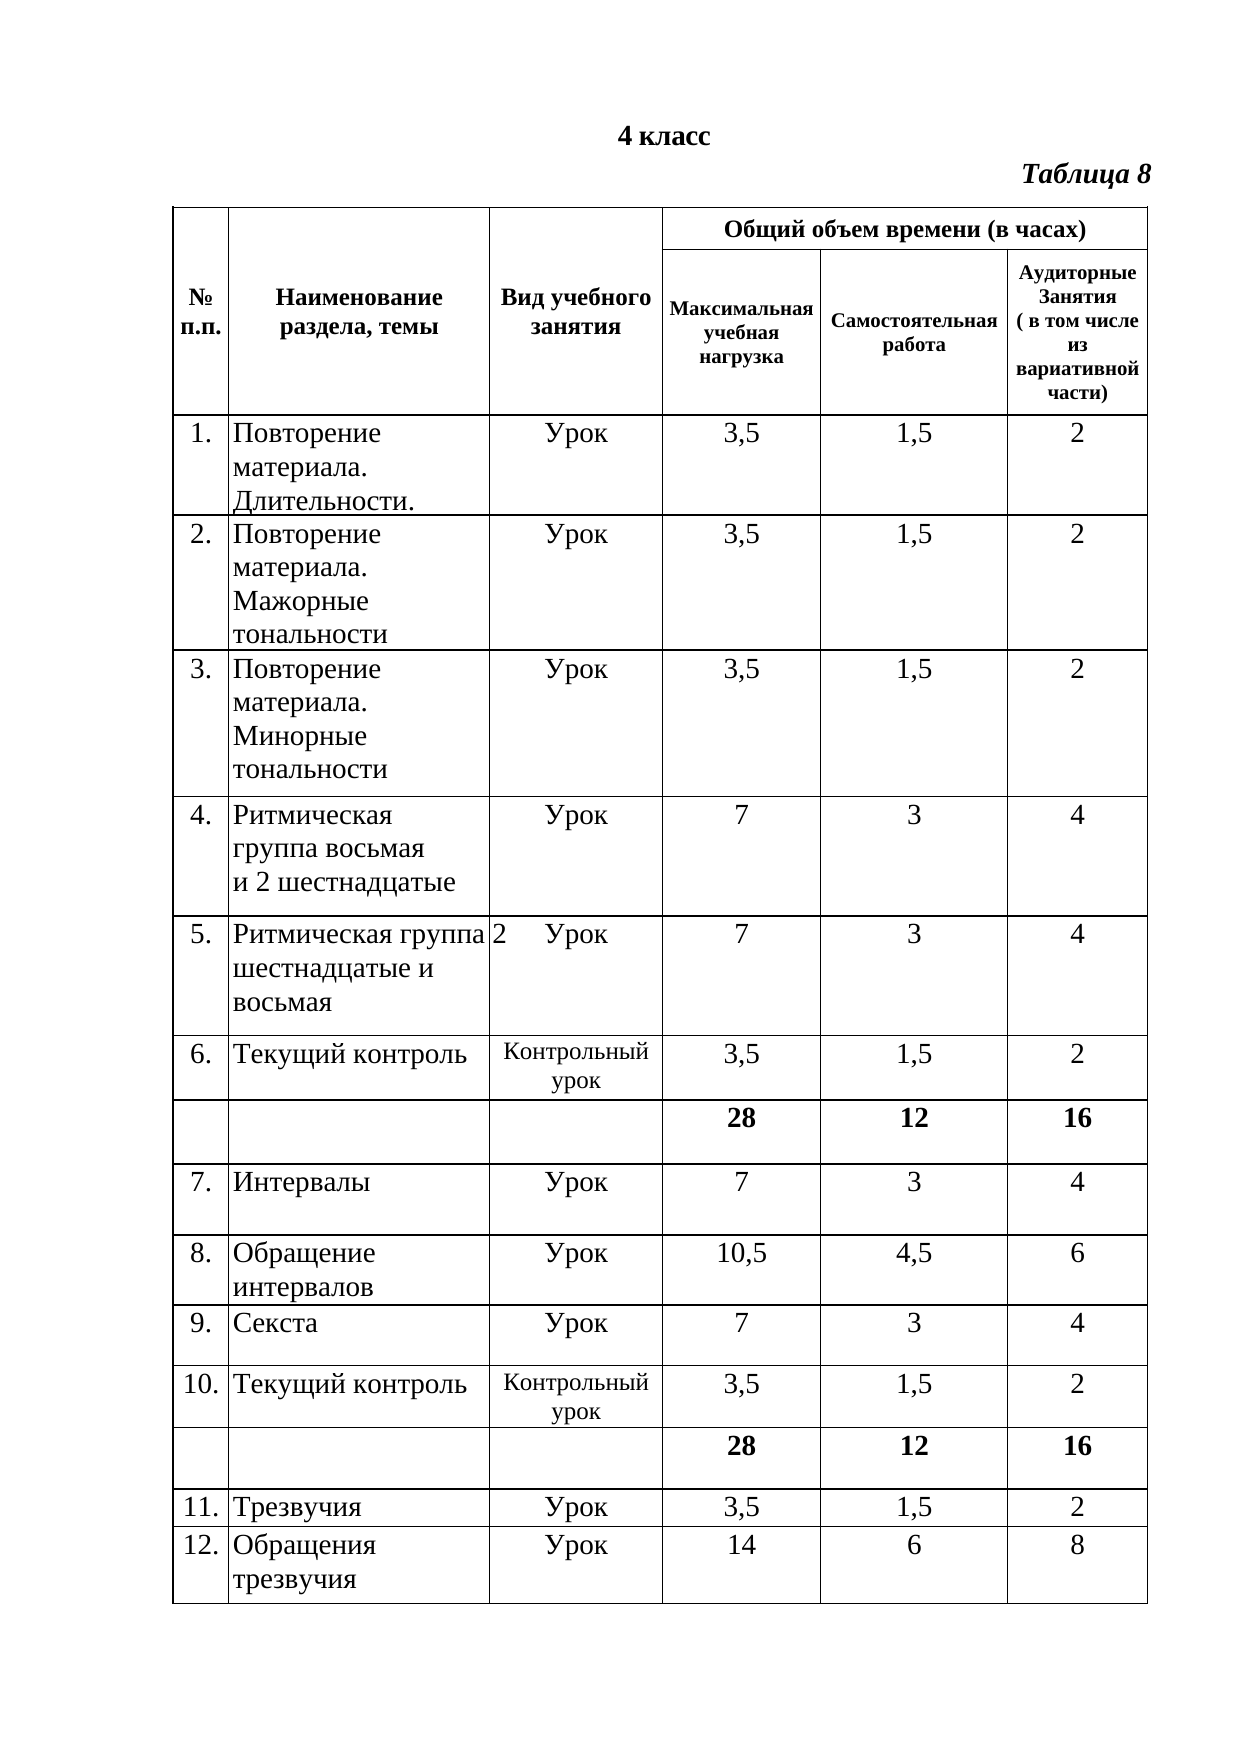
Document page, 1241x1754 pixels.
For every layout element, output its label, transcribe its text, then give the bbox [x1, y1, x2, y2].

table_cell 1. [174, 416, 228, 514]
table_cell 3,5 [663, 1490, 820, 1526]
table_cell Интервалы [229, 1165, 489, 1234]
table_cell 6. [174, 1036, 228, 1099]
table_cell Повторение материала. Минорные тональности [229, 651, 489, 796]
table_cell 4 [1008, 1306, 1147, 1365]
table_cell 28 [663, 1101, 820, 1163]
table_cell 3,5 [663, 1036, 820, 1099]
table_cell 3 [821, 1306, 1007, 1365]
table_cell 3,5 [663, 651, 820, 796]
table_cell Урок [490, 1490, 662, 1526]
table_cell 16 [1008, 1101, 1147, 1163]
table_cell Урок [490, 797, 662, 915]
table_cell Урок [490, 416, 662, 514]
table_cell Урок [490, 1306, 662, 1365]
table_cell 12 [821, 1428, 1007, 1488]
table_cell 3 [821, 917, 1007, 1035]
table_cell 2 [1008, 1036, 1147, 1099]
table_cell 2 [1008, 1366, 1147, 1426]
table_cell 4 [1008, 1165, 1147, 1234]
table_cell 8 [1008, 1527, 1147, 1603]
table_cell 28 [663, 1428, 820, 1488]
table_cell [174, 1101, 228, 1163]
table_cell 4. [174, 797, 228, 915]
table_header Общий объем времени (в часах) [663, 208, 1147, 248]
table_cell Урок [490, 1527, 662, 1603]
table_cell Ритмическая группа восьмая и 2 шестнадцатые [229, 797, 489, 915]
table_cell 5. [174, 917, 228, 1035]
table_cell Аудиторные Занятия ( в том числе из вариативной части) [1008, 250, 1147, 414]
table_cell Самостоятельная работа [821, 250, 1007, 414]
table_cell Текущий контроль [229, 1366, 489, 1426]
table_cell Повторение материала. Длительности. Шестнадцатые. Пунктир. Синкопа. [229, 416, 489, 514]
table_cell Трезвучия [229, 1490, 489, 1526]
table_cell 9. [174, 1306, 228, 1365]
table_cell Урок [490, 917, 662, 1035]
table_cell 7 [663, 917, 820, 1035]
table_cell 4,5 [821, 1236, 1007, 1304]
table_cell 1,5 [821, 1490, 1007, 1526]
text 4 класс [177, 118, 1152, 152]
table_cell Обращение интервалов [229, 1236, 489, 1304]
table_cell [229, 1101, 489, 1163]
table_cell 1,5 [821, 416, 1007, 514]
table_cell 1,5 [821, 1036, 1007, 1099]
table_cell 2 [1008, 416, 1147, 514]
table_cell 3 [821, 797, 1007, 915]
table_cell Урок [490, 1236, 662, 1304]
table_cell [174, 1428, 228, 1488]
table_cell 7 [663, 797, 820, 915]
table_cell Урок [490, 1165, 662, 1234]
table_cell 16 [1008, 1428, 1147, 1488]
table_cell Контрольный урок [490, 1366, 662, 1426]
table_cell Урок [490, 516, 662, 649]
table_cell 4 [1008, 917, 1147, 1035]
table_cell Текущий контроль [229, 1036, 489, 1099]
table_cell 3,5 [663, 1366, 820, 1426]
table_header № п.п. [174, 208, 228, 414]
table_cell Ритмическая группа 2 шестнадцатые и восьмая [229, 917, 489, 1035]
table_cell 1,5 [821, 1366, 1007, 1426]
table_cell [490, 1428, 662, 1488]
table_cell 12. [174, 1527, 228, 1603]
table_cell 10,5 [663, 1236, 820, 1304]
table_cell Урок [490, 651, 662, 796]
table_cell 11. [174, 1490, 228, 1526]
table_cell 7 [663, 1306, 820, 1365]
table_cell 10. [174, 1366, 228, 1426]
table_cell Максимальная учебная нагрузка [663, 250, 820, 414]
table_cell 4 [1008, 797, 1147, 915]
table_cell 7. [174, 1165, 228, 1234]
table_cell 2 [1008, 651, 1147, 796]
table_cell 8. [174, 1236, 228, 1304]
table_cell 6 [1008, 1236, 1147, 1304]
table_cell 6 [821, 1527, 1007, 1603]
table_cell 3. [174, 651, 228, 796]
table_cell Обращения трезвучия [229, 1527, 489, 1603]
table_cell Секста [229, 1306, 489, 1365]
table_cell 3 [821, 1165, 1007, 1234]
text Таблица 8 [177, 157, 1152, 190]
table_cell 3,5 [663, 516, 820, 649]
table_cell 2 [1008, 1490, 1147, 1526]
table_cell 2. [174, 516, 228, 649]
table_cell 14 [663, 1527, 820, 1603]
table_cell Повторение материала. Мажорные тональности [229, 516, 489, 649]
table_cell [490, 1101, 662, 1163]
table_cell Контрольный урок [490, 1036, 662, 1099]
table_header Наименование раздела, темы [229, 208, 489, 414]
table_cell 12 [821, 1101, 1007, 1163]
table_cell 1,5 [821, 651, 1007, 796]
table_cell 3,5 [663, 416, 820, 514]
table_cell [229, 1428, 489, 1488]
table_header Вид учебного занятия [490, 208, 662, 414]
table_cell 7 [663, 1165, 820, 1234]
table_cell 1,5 [821, 516, 1007, 649]
table_cell 2 [1008, 516, 1147, 649]
